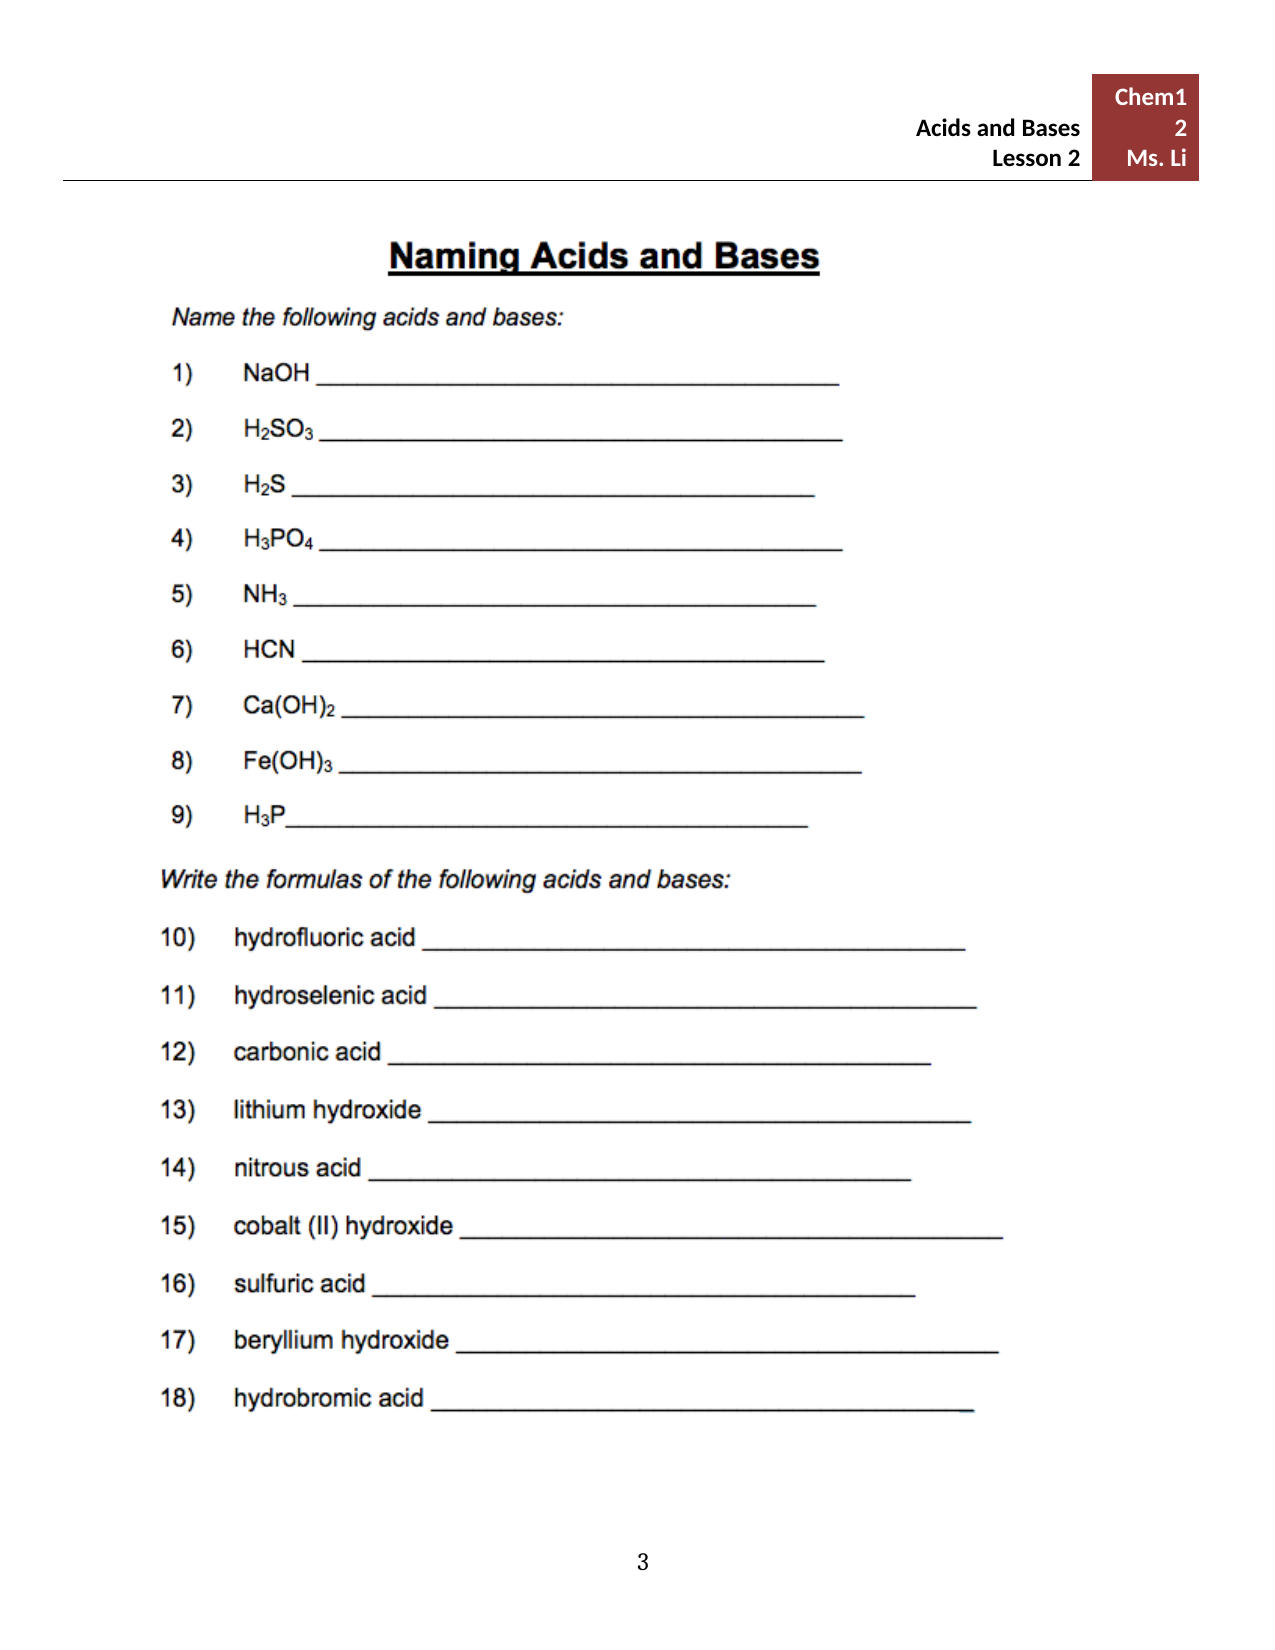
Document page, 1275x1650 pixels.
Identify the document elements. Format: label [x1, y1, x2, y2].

picture [150, 210, 1080, 1432]
